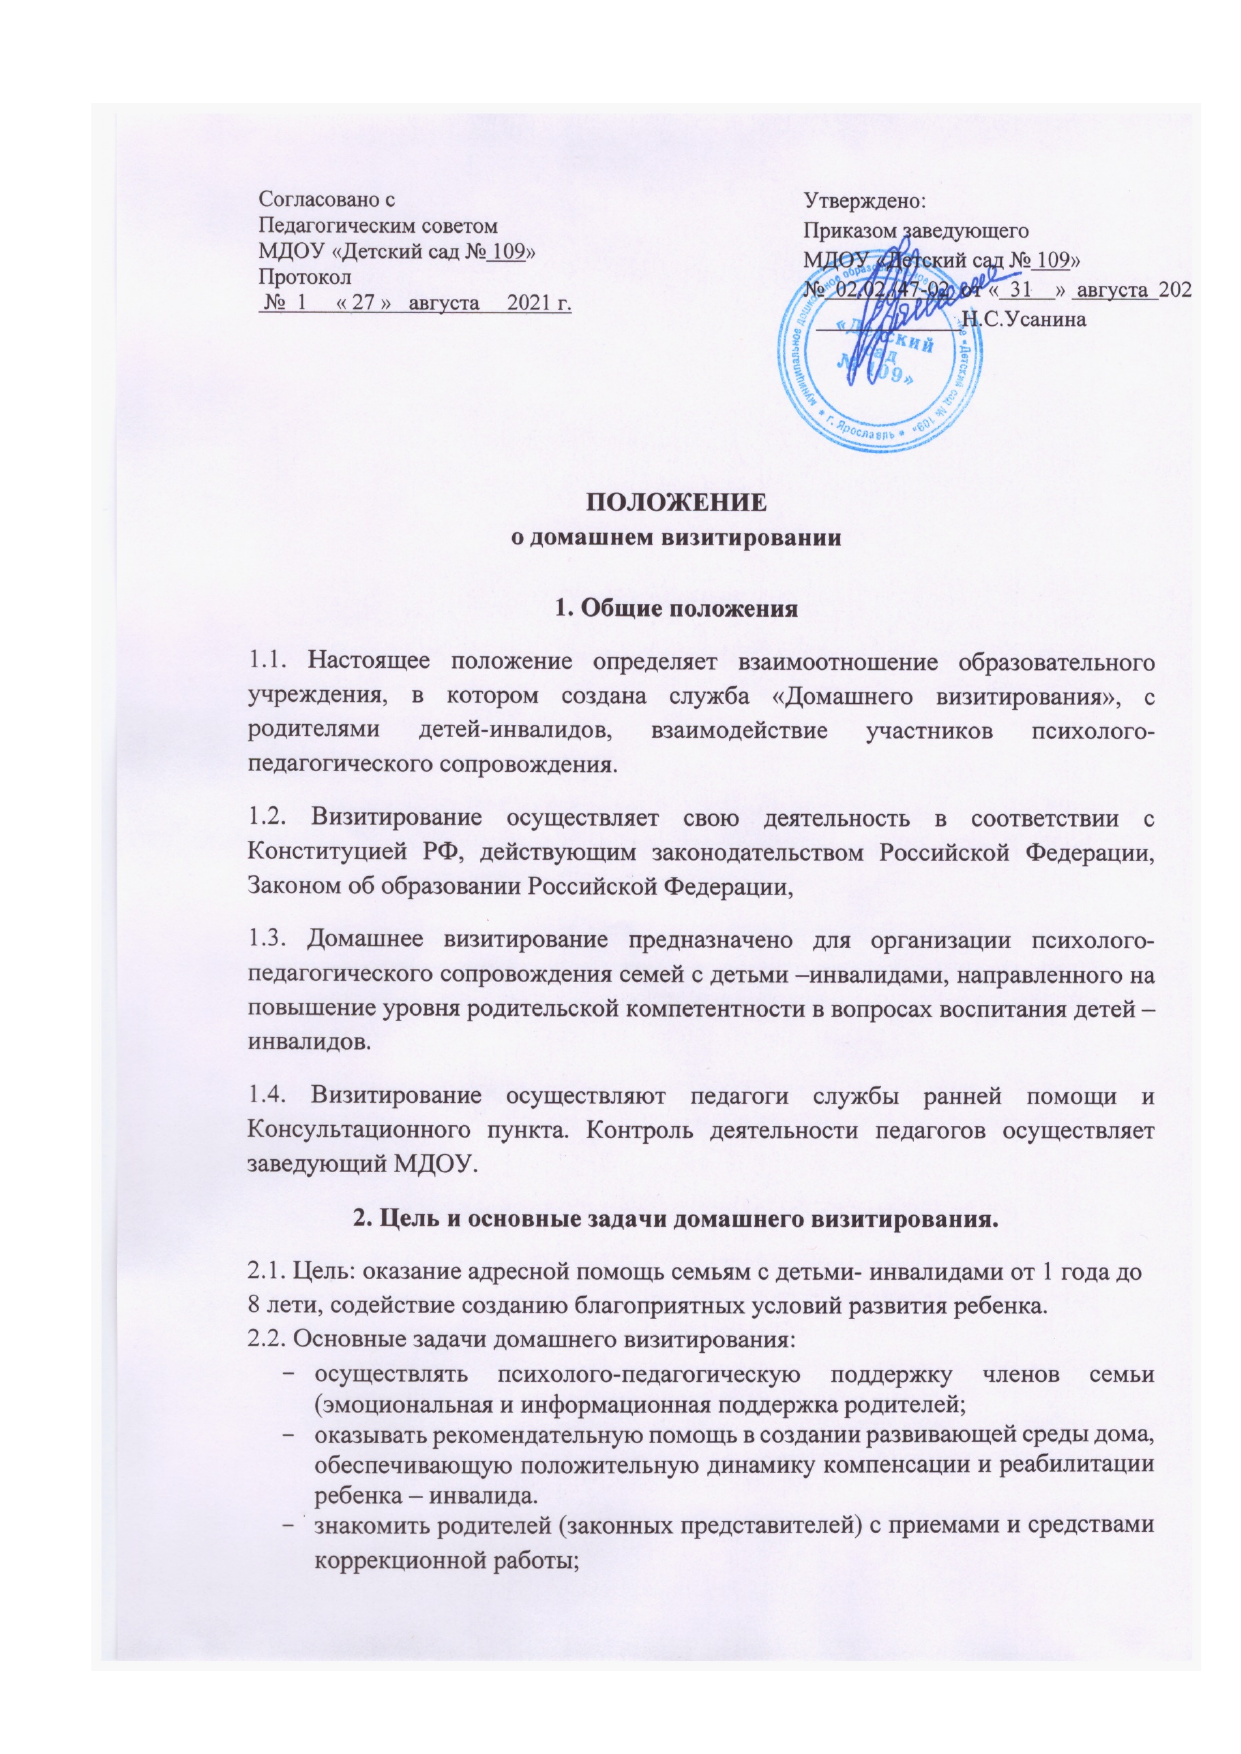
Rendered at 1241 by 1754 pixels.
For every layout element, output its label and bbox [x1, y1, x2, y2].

picture [91, 103, 1202, 1671]
